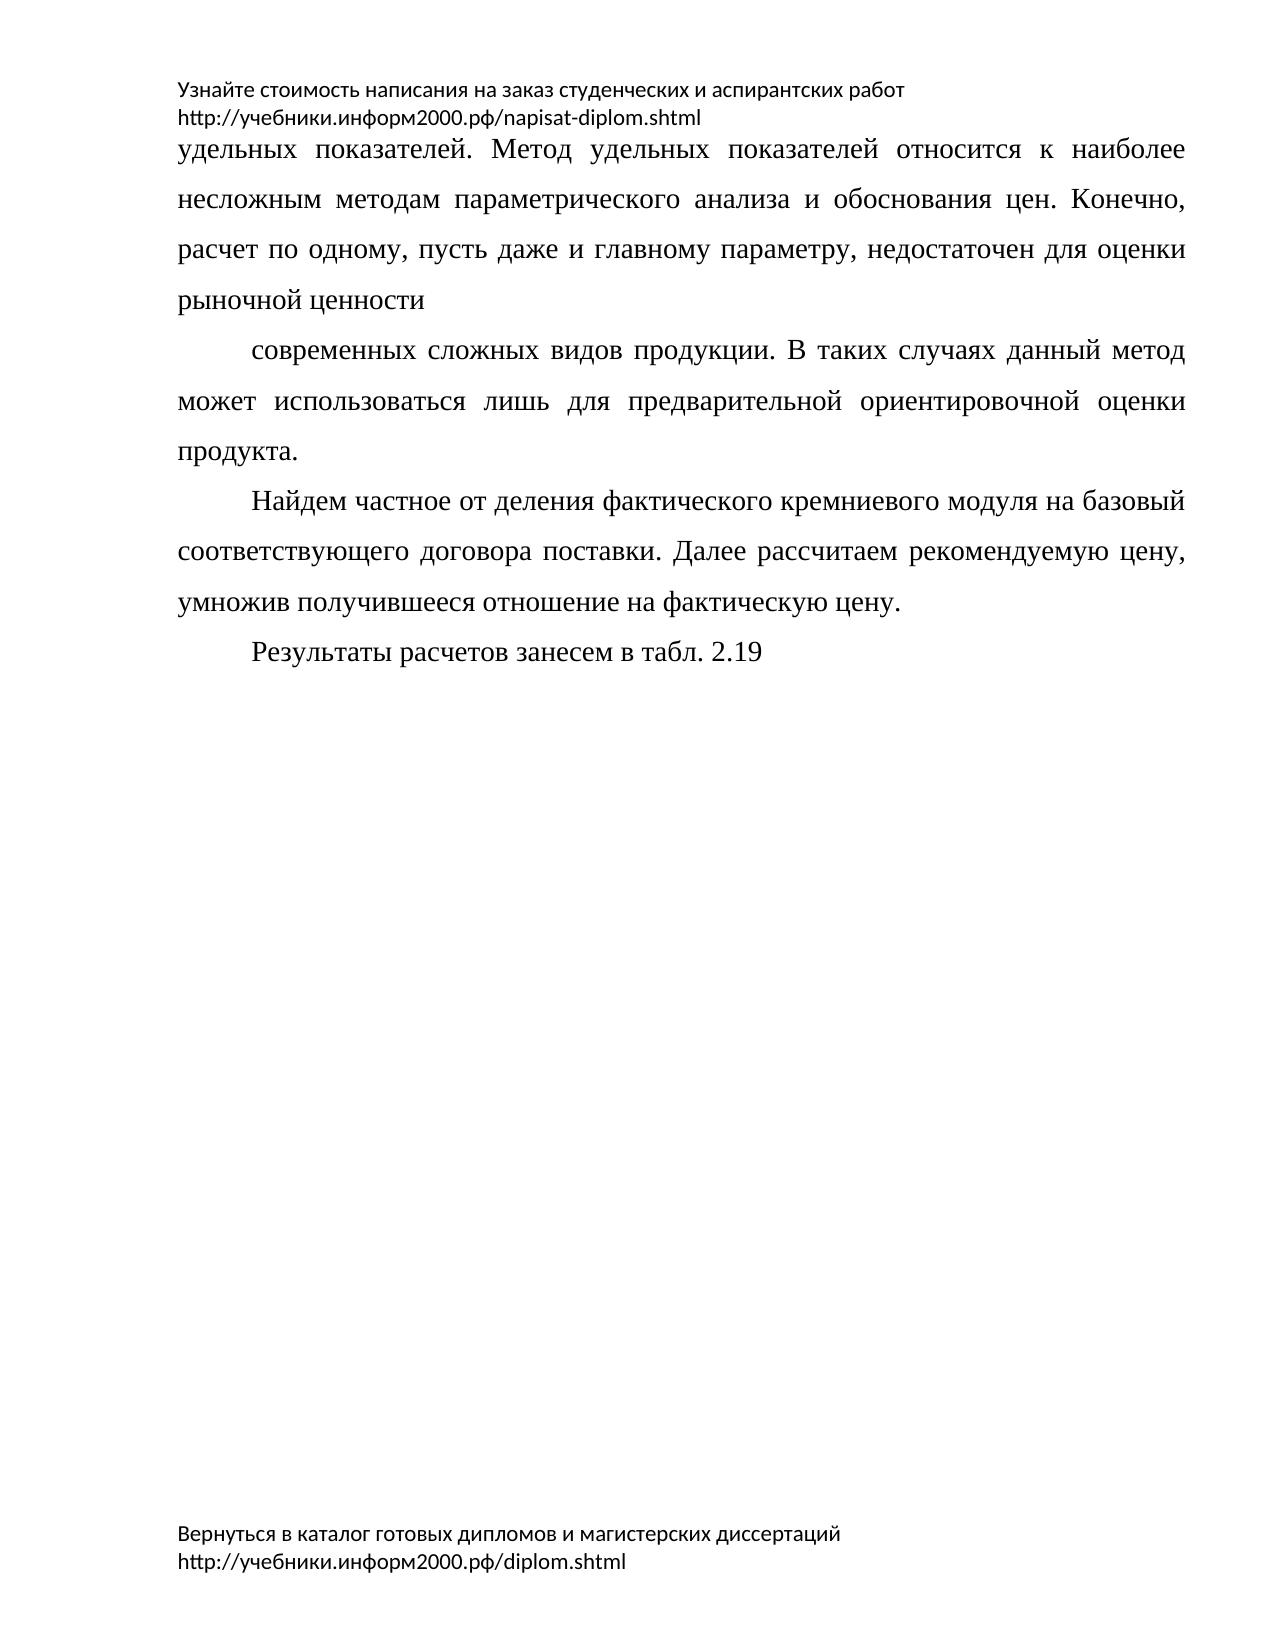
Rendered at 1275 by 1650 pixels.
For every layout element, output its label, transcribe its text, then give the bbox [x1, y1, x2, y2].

text современных сложных видов продукции. В таких случаях данный метод может использоваться лишь для предварительной ориентировочной оценки продукта. [177, 332, 1186, 466]
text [177, 131, 1186, 316]
text Результаты расчетов занесем в табл. 2.19 [177, 634, 1186, 668]
text Найдем частное от деления фактического кремниевого модуля на базовый соответствующего договора поставки. Далее рассчитаем рекомендуемую цену, умножив получившееся отношение на фактическую цену. [177, 483, 1186, 617]
